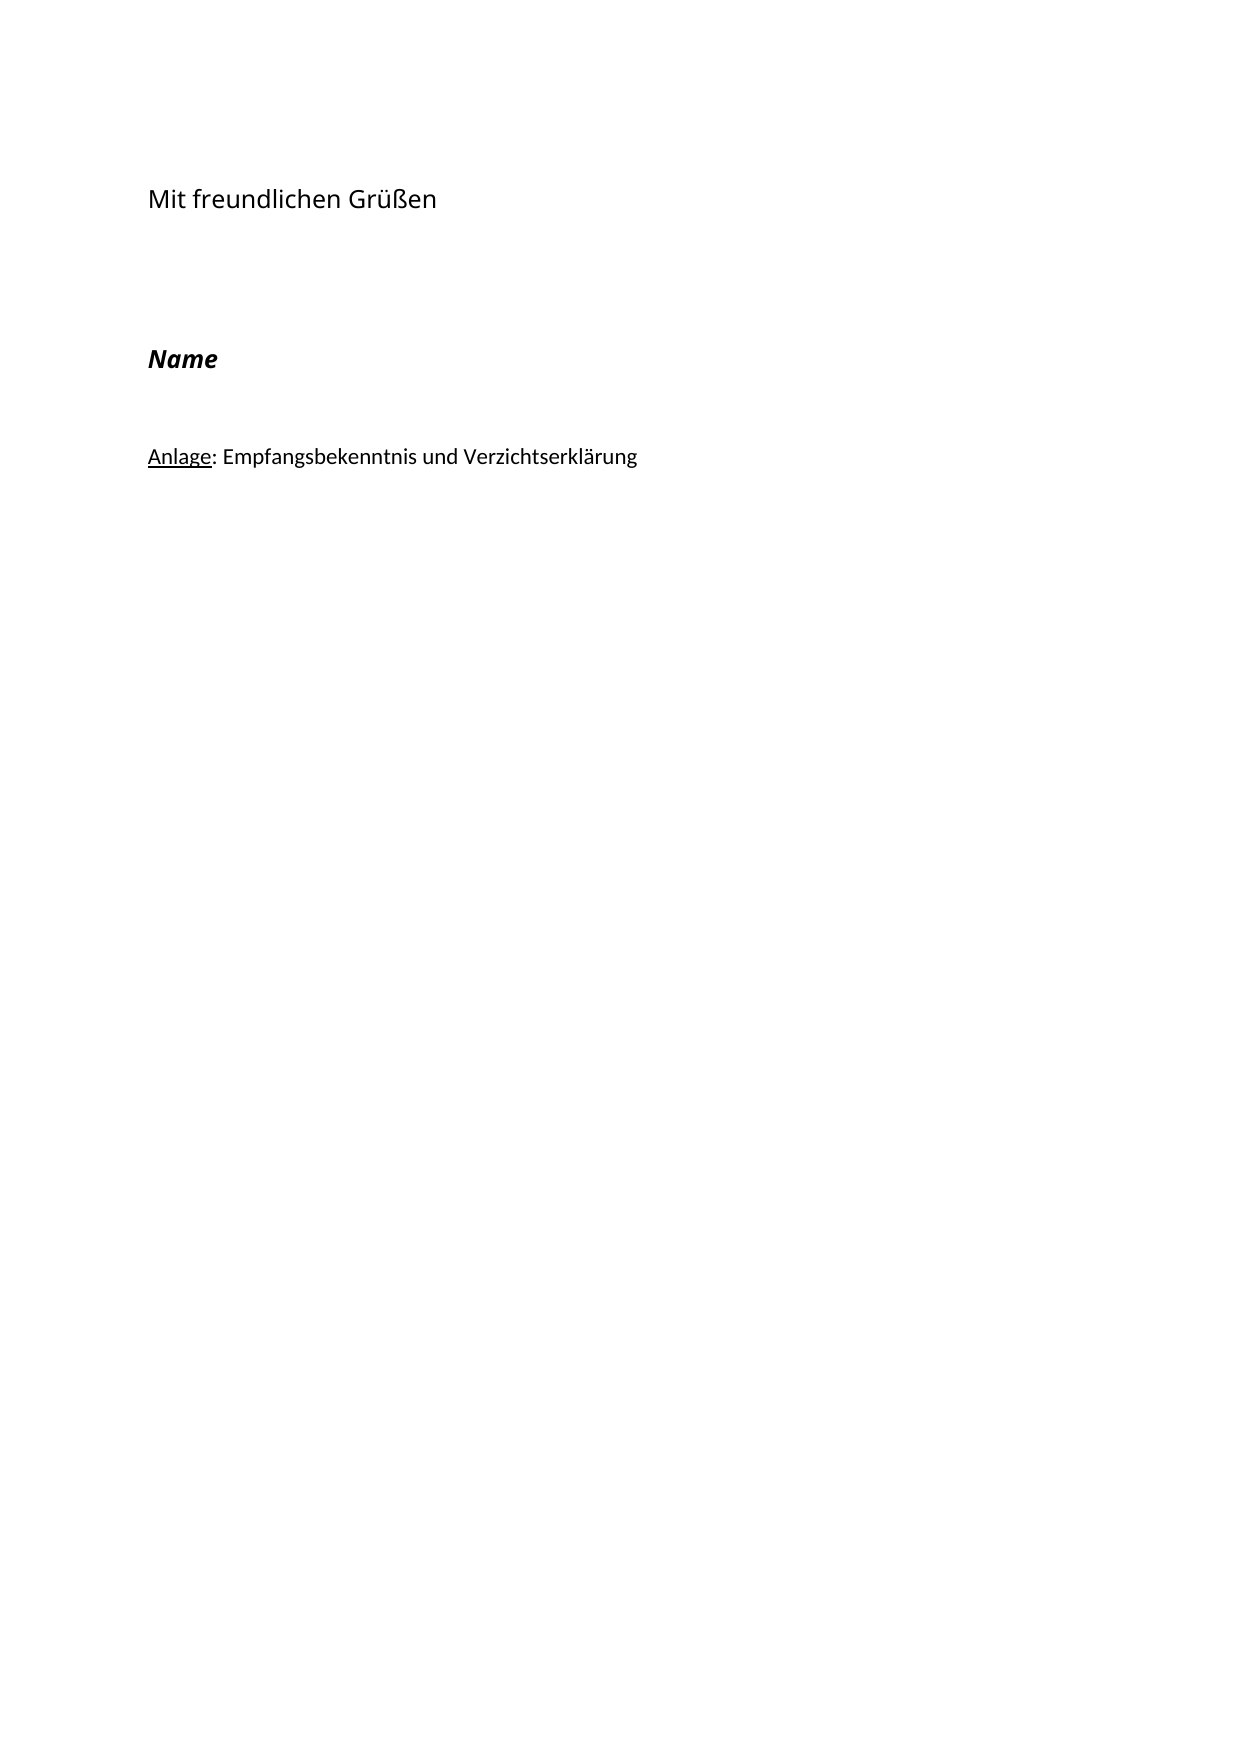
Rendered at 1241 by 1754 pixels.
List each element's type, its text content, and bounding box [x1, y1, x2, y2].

text Name [148, 342, 1093, 376]
text Anlage: Empfangsbekenntnis und Verzichtserklärung [148, 442, 1093, 470]
text Mit freundlichen Grüßen [148, 182, 1093, 216]
